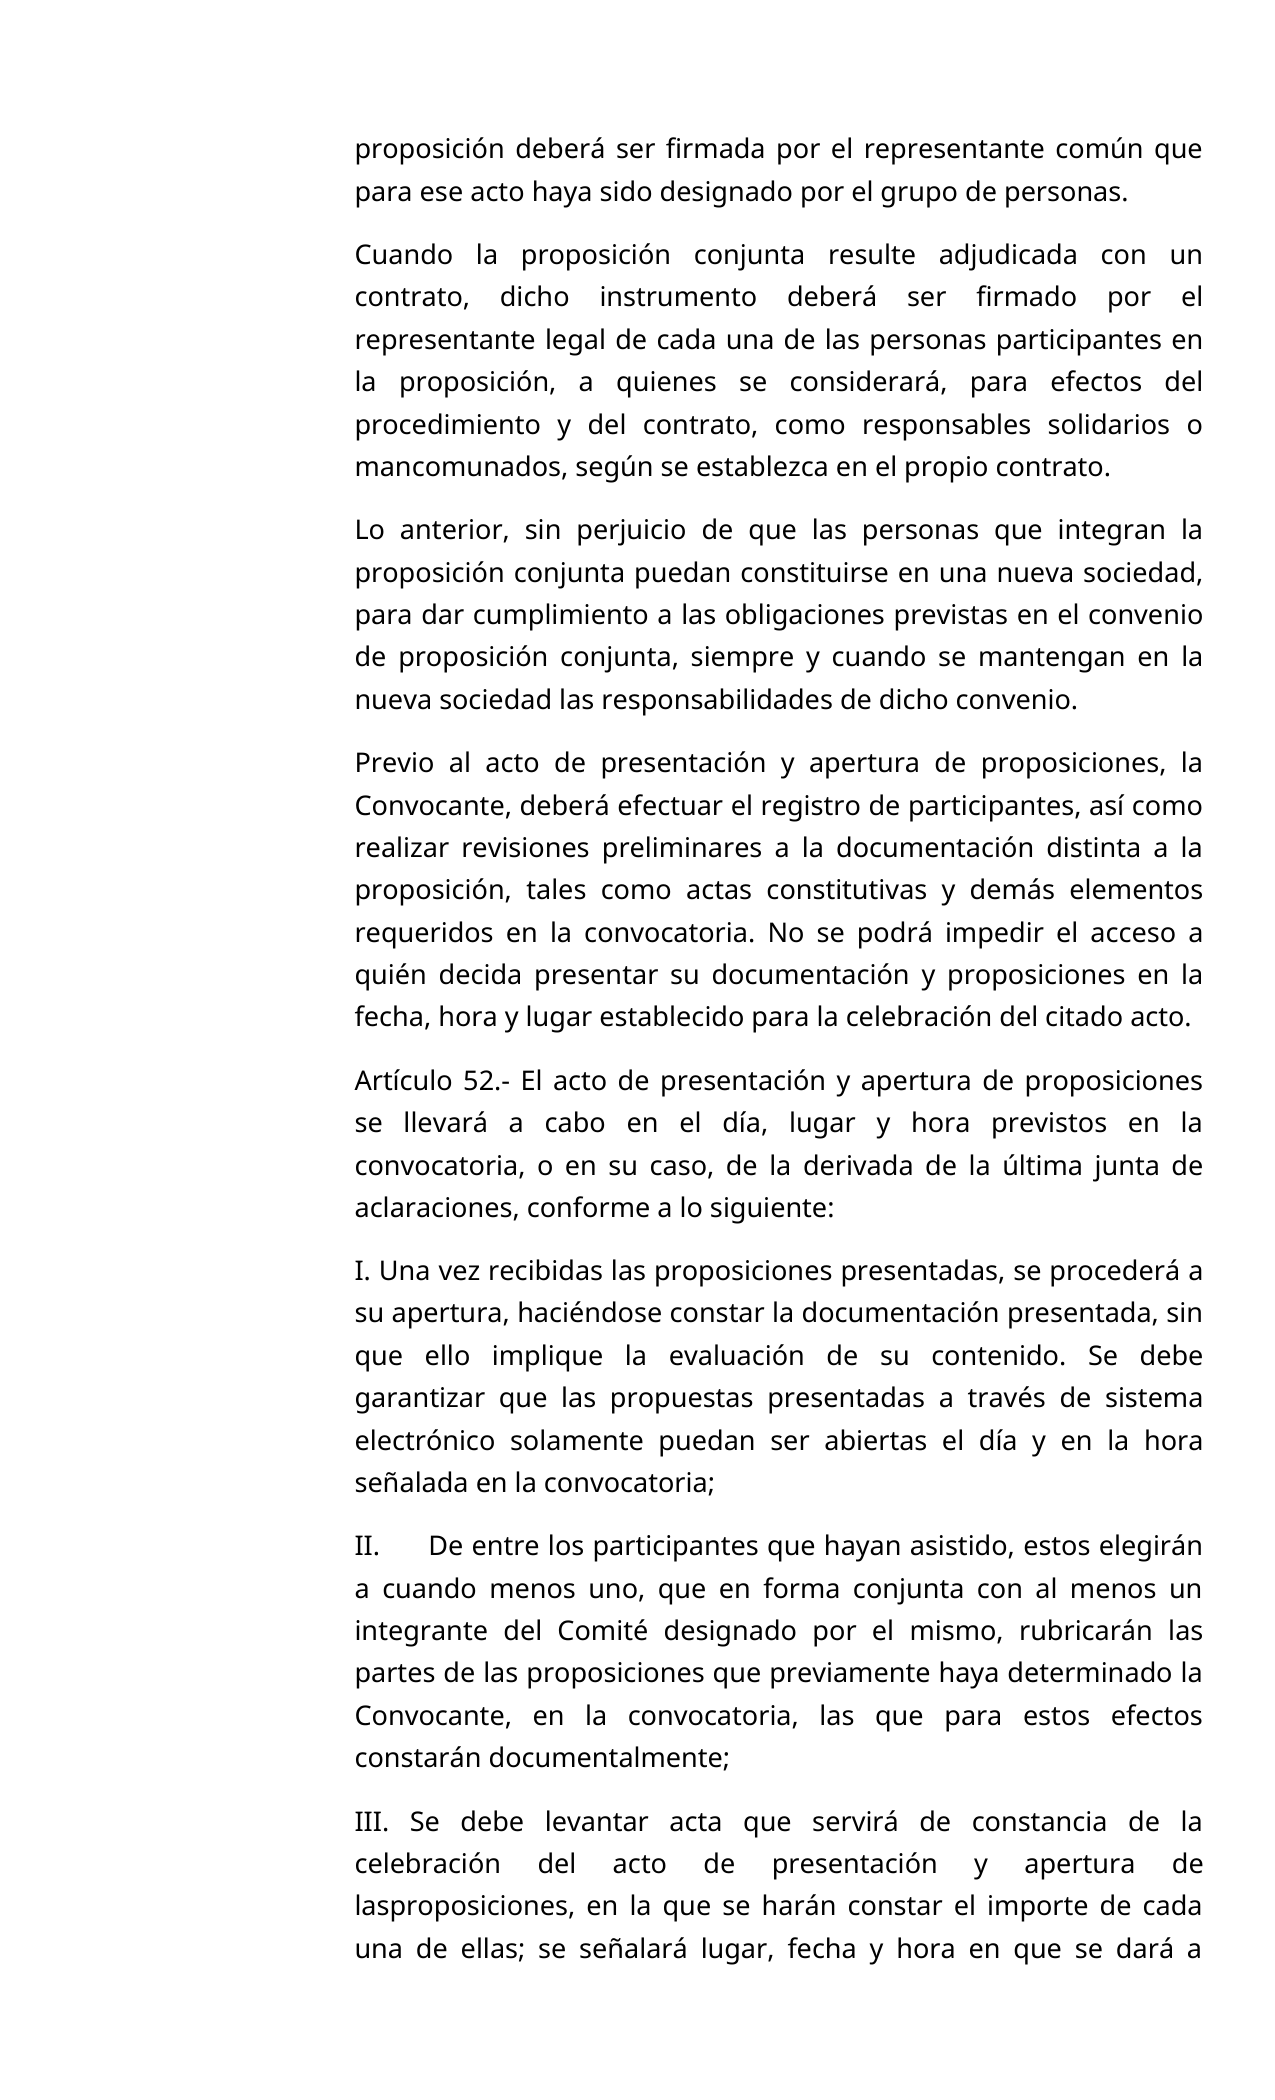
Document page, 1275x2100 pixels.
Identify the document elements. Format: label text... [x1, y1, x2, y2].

text Artículo 52.- El acto de presentación y apertura de proposiciones se llevará a cabo en el día, lugar y hora previstos en la convocatoria, o en su caso, de la derivada de la última junta de aclaraciones, conforme a lo siguiente: [354, 1061, 1204, 1225]
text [354, 130, 1204, 209]
text II. De entre los participantes que hayan asistido, estos elegirán a cuando menos uno, que en forma conjunta con al menos un integrante del Comité designado por el mismo, rubricarán las partes de las proposiciones que previamente haya determinado la Convocante, en la convocatoria, las que para estos efectos constarán documentalmente; [354, 1527, 1204, 1776]
text I. Una vez recibidas las proposiciones presentadas, se procederá a su apertura, haciéndose constar la documentación presentada, sin que ello implique la evaluación de su contenido. Se debe garantizar que las propuestas presentadas a través de sistema electrónico solamente puedan ser abiertas el día y en la hora señalada en la convocatoria; [354, 1252, 1204, 1500]
text Lo anterior, sin perjuicio de que las personas que integran la proposición conjunta puedan constituirse en una nueva sociedad, para dar cumplimiento a las obligaciones previstas en el convenio de proposición conjunta, siempre y cuando se mantengan en la nueva sociedad las responsabilidades de dicho convenio. [354, 511, 1204, 717]
text Cuando la proposición conjunta resulte adjudicada con un contrato, dicho instrumento deberá ser firmado por el representante legal de cada una de las personas participantes en la proposición, a quienes se considerará, para efectos del procedimiento y del contrato, como responsables solidarios o mancomunados, según se establezca en el propio contrato. [354, 236, 1204, 484]
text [354, 1802, 1204, 1966]
text Previo al acto de presentación y apertura de proposiciones, la Convocante, deberá efectuar el registro de participantes, así como realizar revisiones preliminares a la documentación distinta a la proposición, tales como actas constitutivas y demás elementos requeridos en la convocatoria. No se podrá impedir el acceso a quién decida presentar su documentación y proposiciones en la fecha, hora y lugar establecido para la celebración del citado acto. [354, 743, 1204, 1035]
